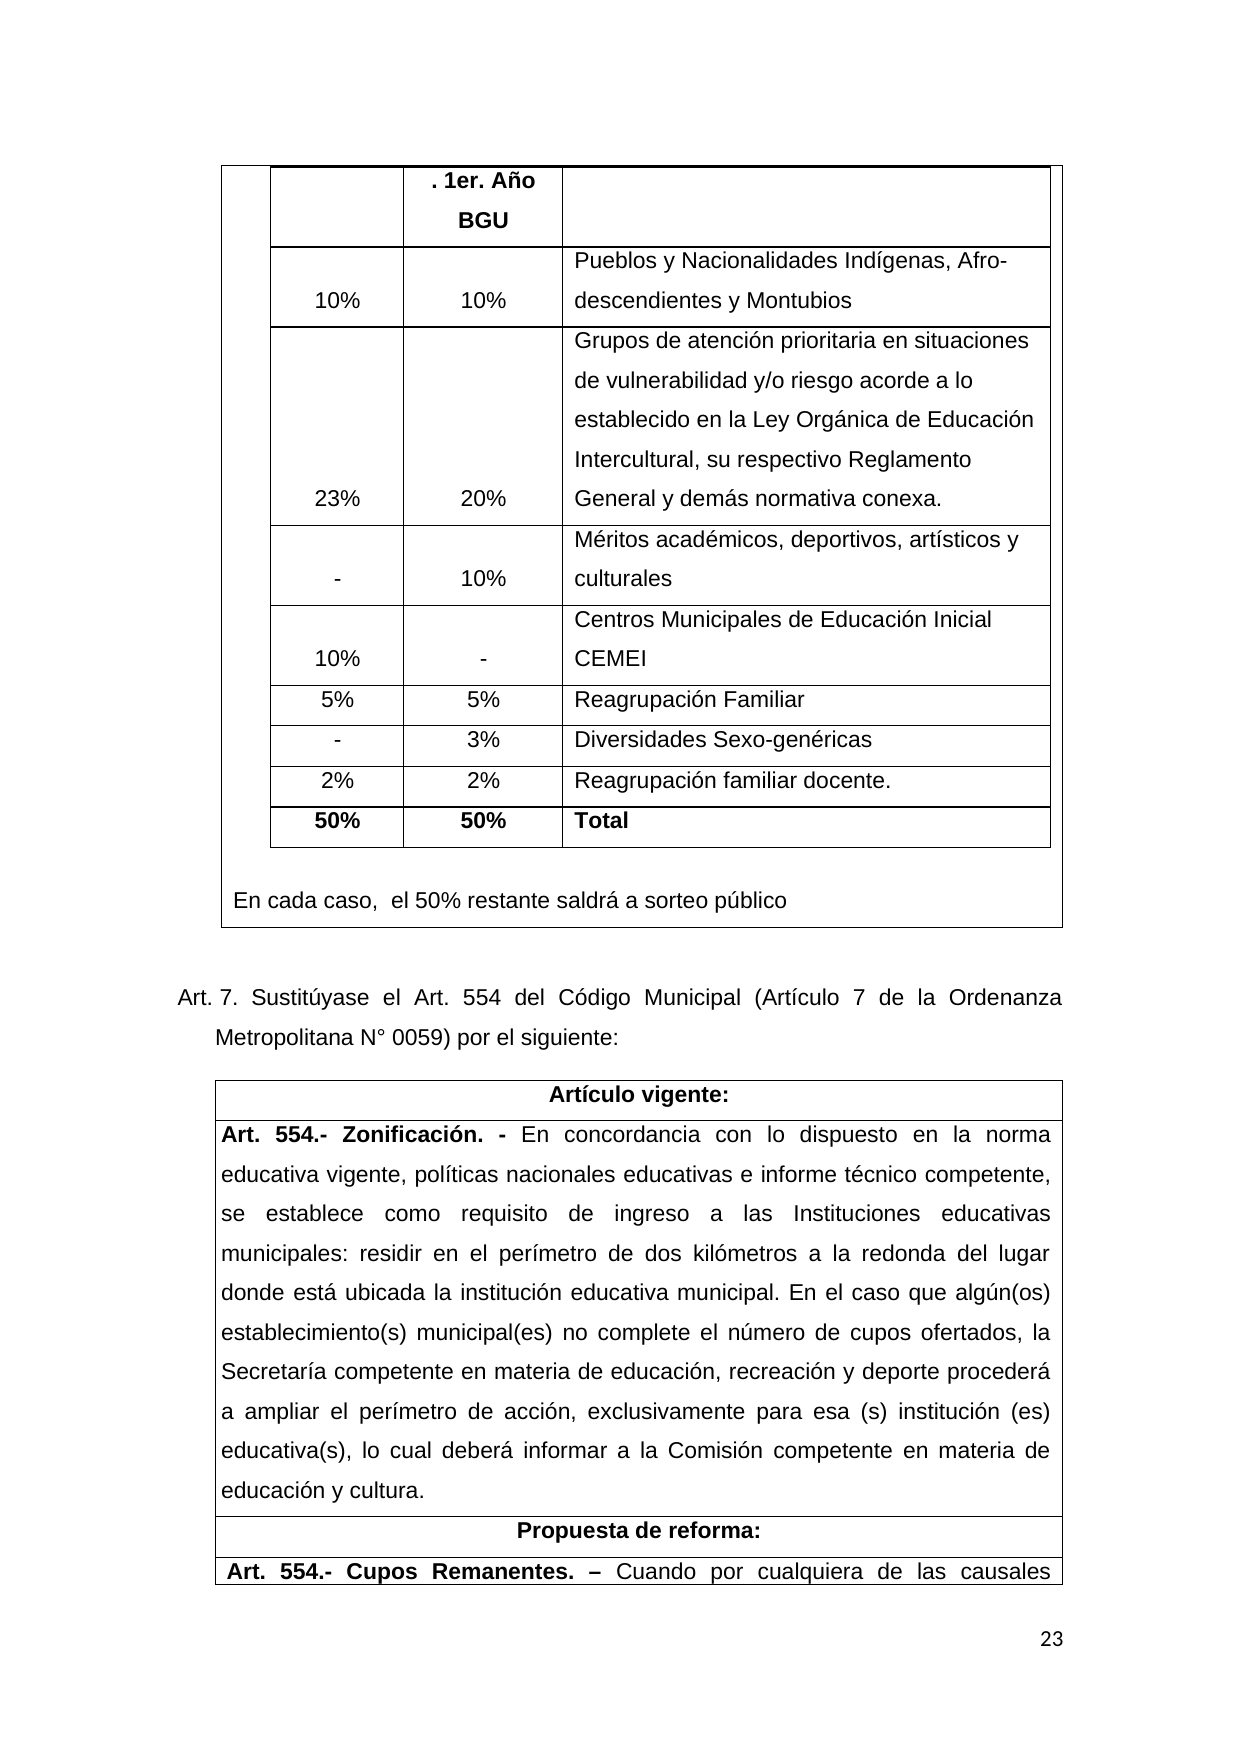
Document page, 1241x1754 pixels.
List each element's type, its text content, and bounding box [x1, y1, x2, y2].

table_cell Propuesta de reforma: [216, 1517, 1062, 1557]
list Sustitúyase el Art. 554 del Código Municipal (Artículo 7 de la Ordenanza Metropolitana N° 0059) por el siguiente: [177, 984, 1063, 1050]
table_cell Art. 554.- Zonificación. - En concordancia con lo dispuesto en la norma educativa vigente, políticas nacionales educativas e informe técnico competente, se establece como requisito de ingreso a las Instituciones educativas municipales: residir en el perímetro de dos kilómetros a la redonda del lugar donde está ubicada la institución educativa municipal. En el caso que algún(os) establecimiento(s) municipal(es) no complete el número de cupos ofertados, la Secretaría competente en materia de educación, recreación y deporte procederá a ampliar el perímetro de acción, exclusivamente para esa (s) institución (es) educativa(s), lo cual deberá informar a la Comisión competente en materia de educación y cultura. [216, 1121, 1062, 1516]
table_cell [216, 1558, 1062, 1584]
table_header Artículo vigente: [216, 1081, 1062, 1120]
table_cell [222, 166, 1062, 927]
